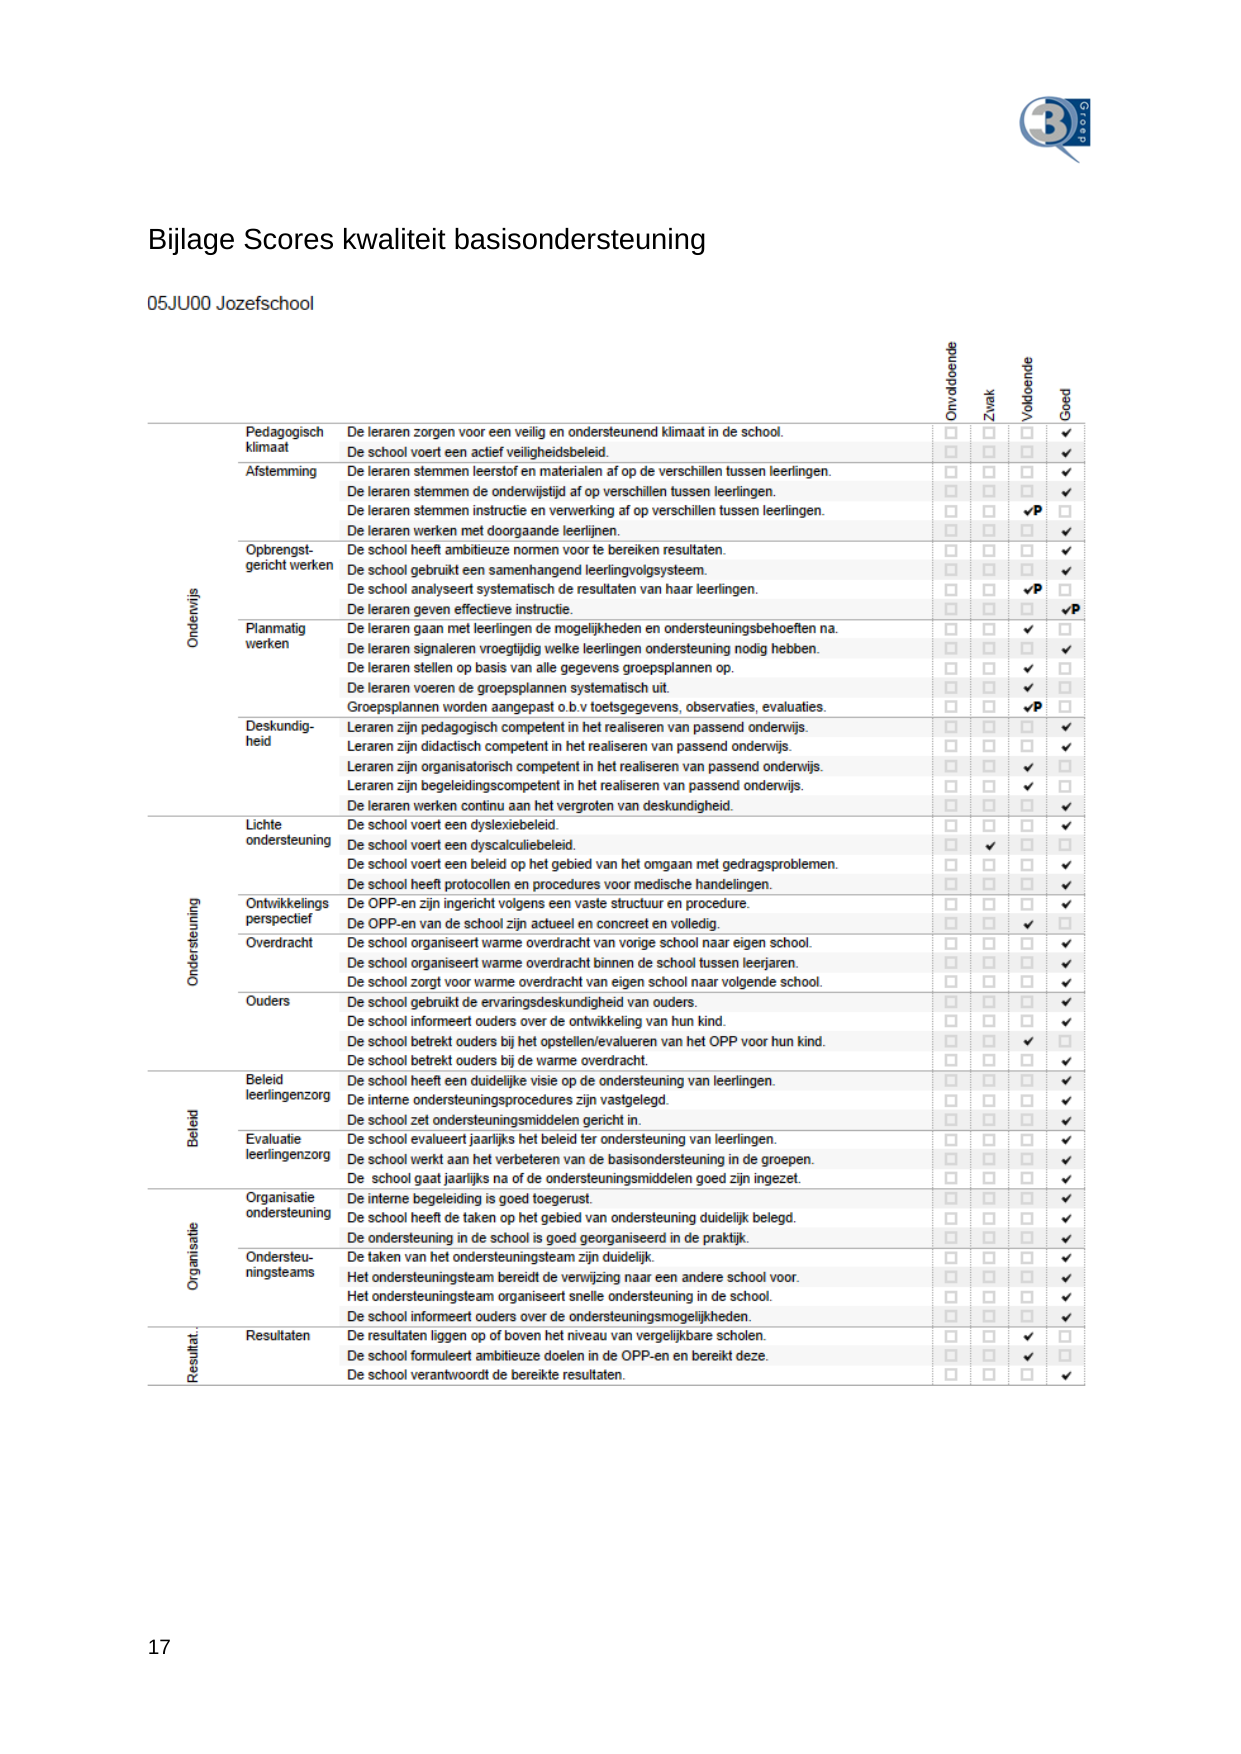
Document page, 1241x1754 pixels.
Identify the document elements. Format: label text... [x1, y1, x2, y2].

text Bijlage Scores kwaliteit basisondersteuning [148, 222, 1093, 256]
picture [147, 292, 1093, 1386]
picture [1018, 94, 1093, 165]
